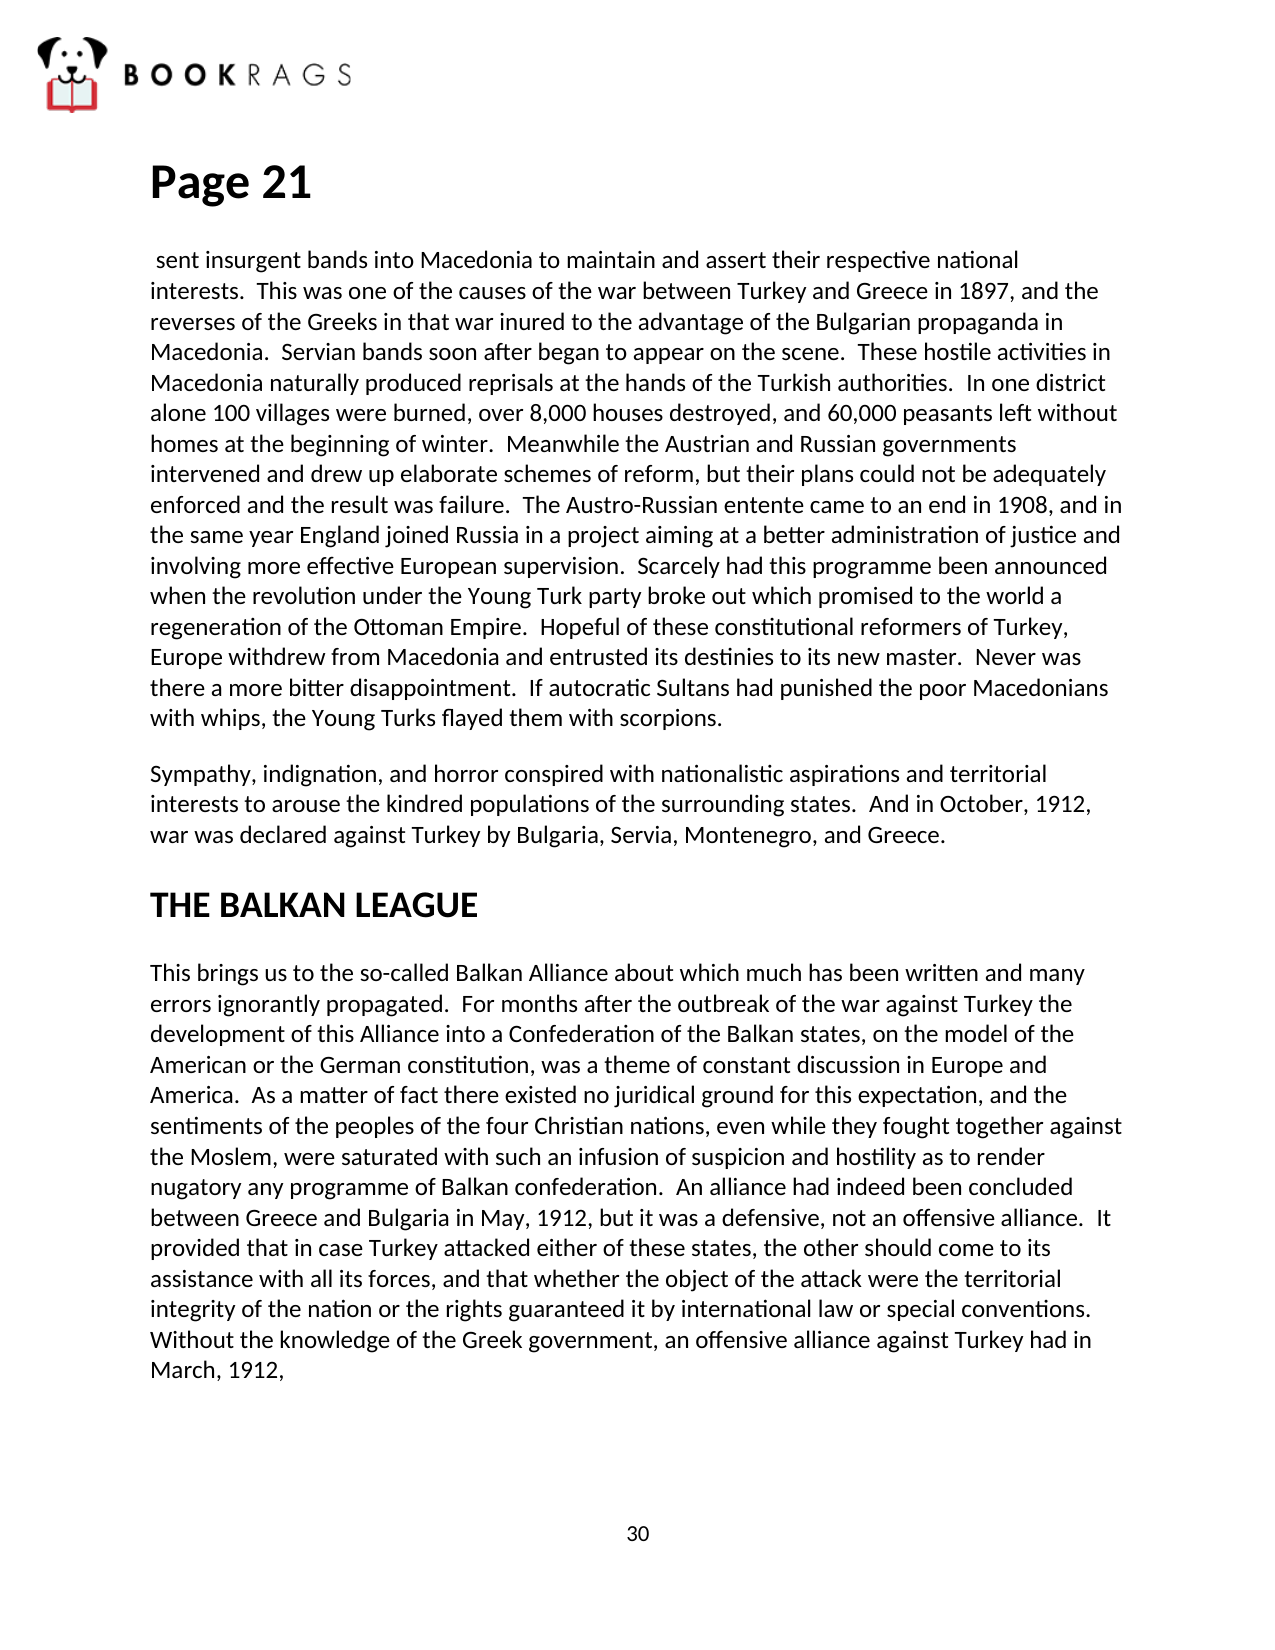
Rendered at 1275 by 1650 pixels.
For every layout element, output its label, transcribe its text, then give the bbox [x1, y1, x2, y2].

picture [37, 37, 351, 113]
text THE BALKAN LEAGUE [150, 881, 1125, 926]
text sent insurgent bands into Macedonia to maintain and assert their respective national interests. This was one of the causes of the war between Turkey and Greece in 1897, and the reverses of the Greeks in that war inured to the advantage of the Bulgarian propaganda in Macedonia. Servian bands soon after began to appear on the scene. These hostile activities in Macedonia naturally produced reprisals at the hands of the Turkish authorities. In one district alone 100 villages were burned, over 8,000 houses destroyed, and 60,000 peasants left without homes at the beginning of winter. Meanwhile the Austrian and Russian governments intervened and drew up elaborate schemes of reform, but their plans could not be adequately enforced and the result was failure. The Austro-Russian entente came to an end in 1908, and in the same year England joined Russia in a project aiming at a better administration of justice and involving more effective European supervision. Scarcely had this programme been announced when the revolution under the Young Turk party broke out which promised to the world a regeneration of the Ottoman Empire. Hopeful of these constitutional reformers of Turkey, Europe withdrew from Macedonia and entrusted its destinies to its new master. Never was there a more bitter disappointment. If autocratic Sultans had punished the poor Macedonians with whips, the Young Turks flayed them with scorpions. [150, 244, 1125, 733]
text Sympathy, indignation, and horror conspired with nationalistic aspirations and territorial interests to arouse the kindred populations of the surrounding states. And in October, 1912, war was declared against Turkey by Bulgaria, Servia, Montenegro, and Greece. [150, 758, 1125, 849]
text Page 21 [150, 150, 1125, 211]
text This brings us to the so-called Balkan Alliance about which much has been written and many errors ignorantly propagated. For months after the outbreak of the war against Turkey the development of this Alliance into a Confederation of the Balkan states, on the model of the American or the German constitution, was a theme of constant discussion in Europe and America. As a matter of fact there existed no juridical ground for this expectation, and the sentiments of the peoples of the four Christian nations, even while they fought together against the Moslem, were saturated with such an infusion of suspicion and hostility as to render nugatory any programme of Balkan confederation. An alliance had indeed been concluded between Greece and Bulgaria in May, 1912, but it was a defensive, not an offensive alliance. It provided that in case Turkey attacked either of these states, the other should come to its assistance with all its forces, and that whether the object of the attack were the territorial integrity of the nation or the rights guaranteed it by international law or special conventions. Without the knowledge of the Greek government, an offensive alliance against Turkey had in March, 1912, [150, 958, 1125, 1385]
